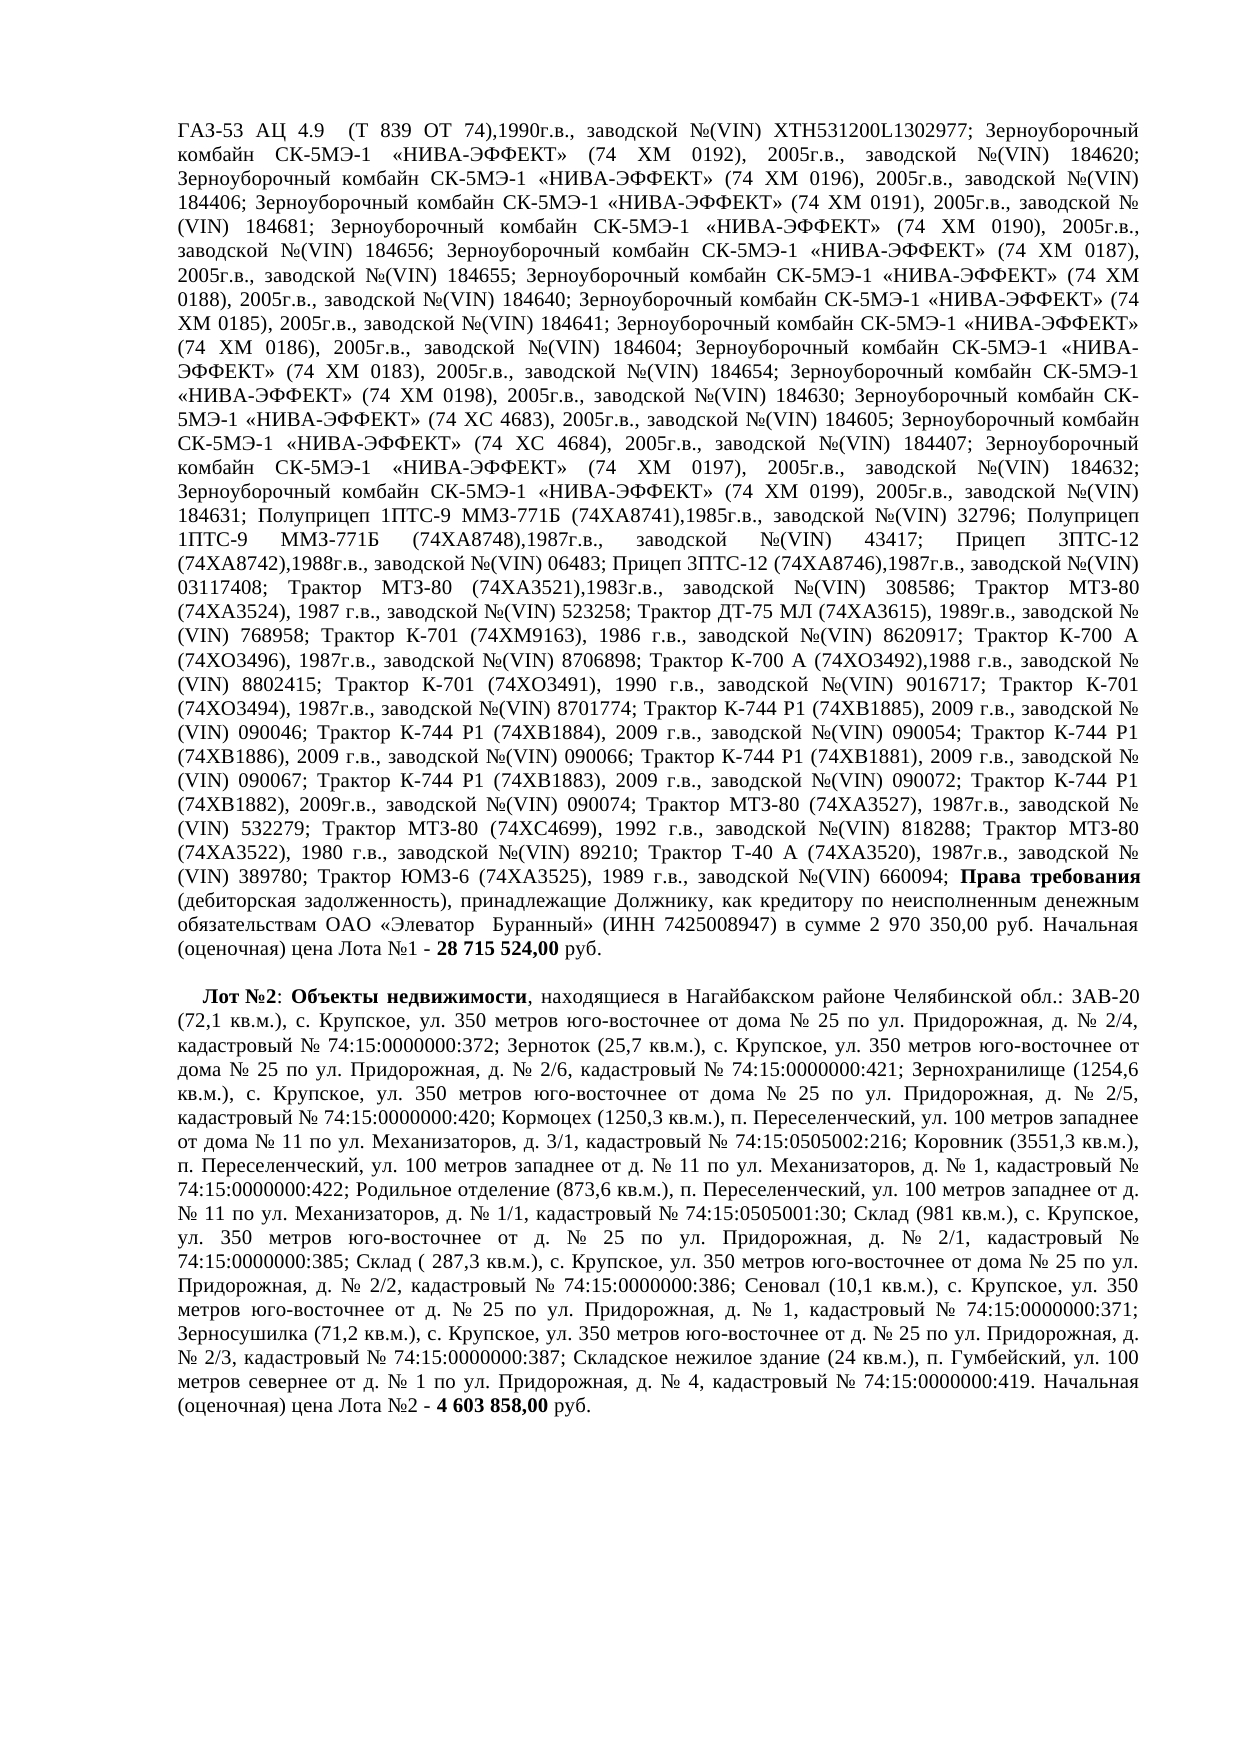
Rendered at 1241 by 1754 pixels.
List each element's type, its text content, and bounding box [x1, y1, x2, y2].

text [177, 118, 1141, 960]
text Лот №2: Объекты недвижимости, находящиеся в Нагайбакском районе Челябинской обл.: ЗАВ-20 (72,1 кв.м.), с. Крупское, ул. 350 метров юго-восточнее от дома № 25 по ул. Придорожная, д. № 2/4, кадастровый № 74:15:0000000:372; Зерноток (25,7 кв.м.), с. Крупское, ул. 350 метров юго-восточнее от дома № 25 по ул. Придорожная, д. № 2/6, кадастровый № 74:15:0000000:421; Зернохранилище (1254,6 кв.м.), с. Крупское, ул. 350 метров юго-восточнее от дома № 25 по ул. Придорожная, д. № 2/5, кадастровый № 74:15:0000000:420; Кормоцех (1250,3 кв.м.), п. Переселенческий, ул. 100 метров западнее от дома № 11 по ул. Механизаторов, д. 3/1, кадастровый № 74:15:0505002:216; Коровник (3551,3 кв.м.), п. Переселенческий, ул. 100 метров западнее от д. № 11 по ул. Механизаторов, д. № 1, кадастровый № 74:15:0000000:422; Родильное отделение (873,6 кв.м.), п. Переселенческий, ул. 100 метров западнее от д. № 11 по ул. Механизаторов, д. № 1/1, кадастровый № 74:15:0505001:30; Склад (981 кв.м.), с. Крупское, ул. 350 метров юго-восточнее от д. № 25 по ул. Придорожная, д. № 2/1, кадастровый № 74:15:0000000:385; Склад ( 287,3 кв.м.), с. Крупское, ул. 350 метров юго-восточнее от дома № 25 по ул. Придорожная, д. № 2/2, кадастровый № 74:15:0000000:386; Сеновал (10,1 кв.м.), с. Крупское, ул. 350 метров юго-восточнее от д. № 25 по ул. Придорожная, д. № 1, кадастровый № 74:15:0000000:371; Зерносушилка (71,2 кв.м.), с. Крупское, ул. 350 метров юго-восточнее от д. № 25 по ул. Придорожная, д. № 2/3, кадастровый № 74:15:0000000:387; Складское нежилое здание (24 кв.м.), п. Гумбейский, ул. 100 метров севернее от д. № 1 по ул. Придорожная, д. № 4, кадастровый № 74:15:0000000:419. Начальная (оценочная) цена Лота №2 - 4 603 858,00 руб. [177, 984, 1141, 1417]
